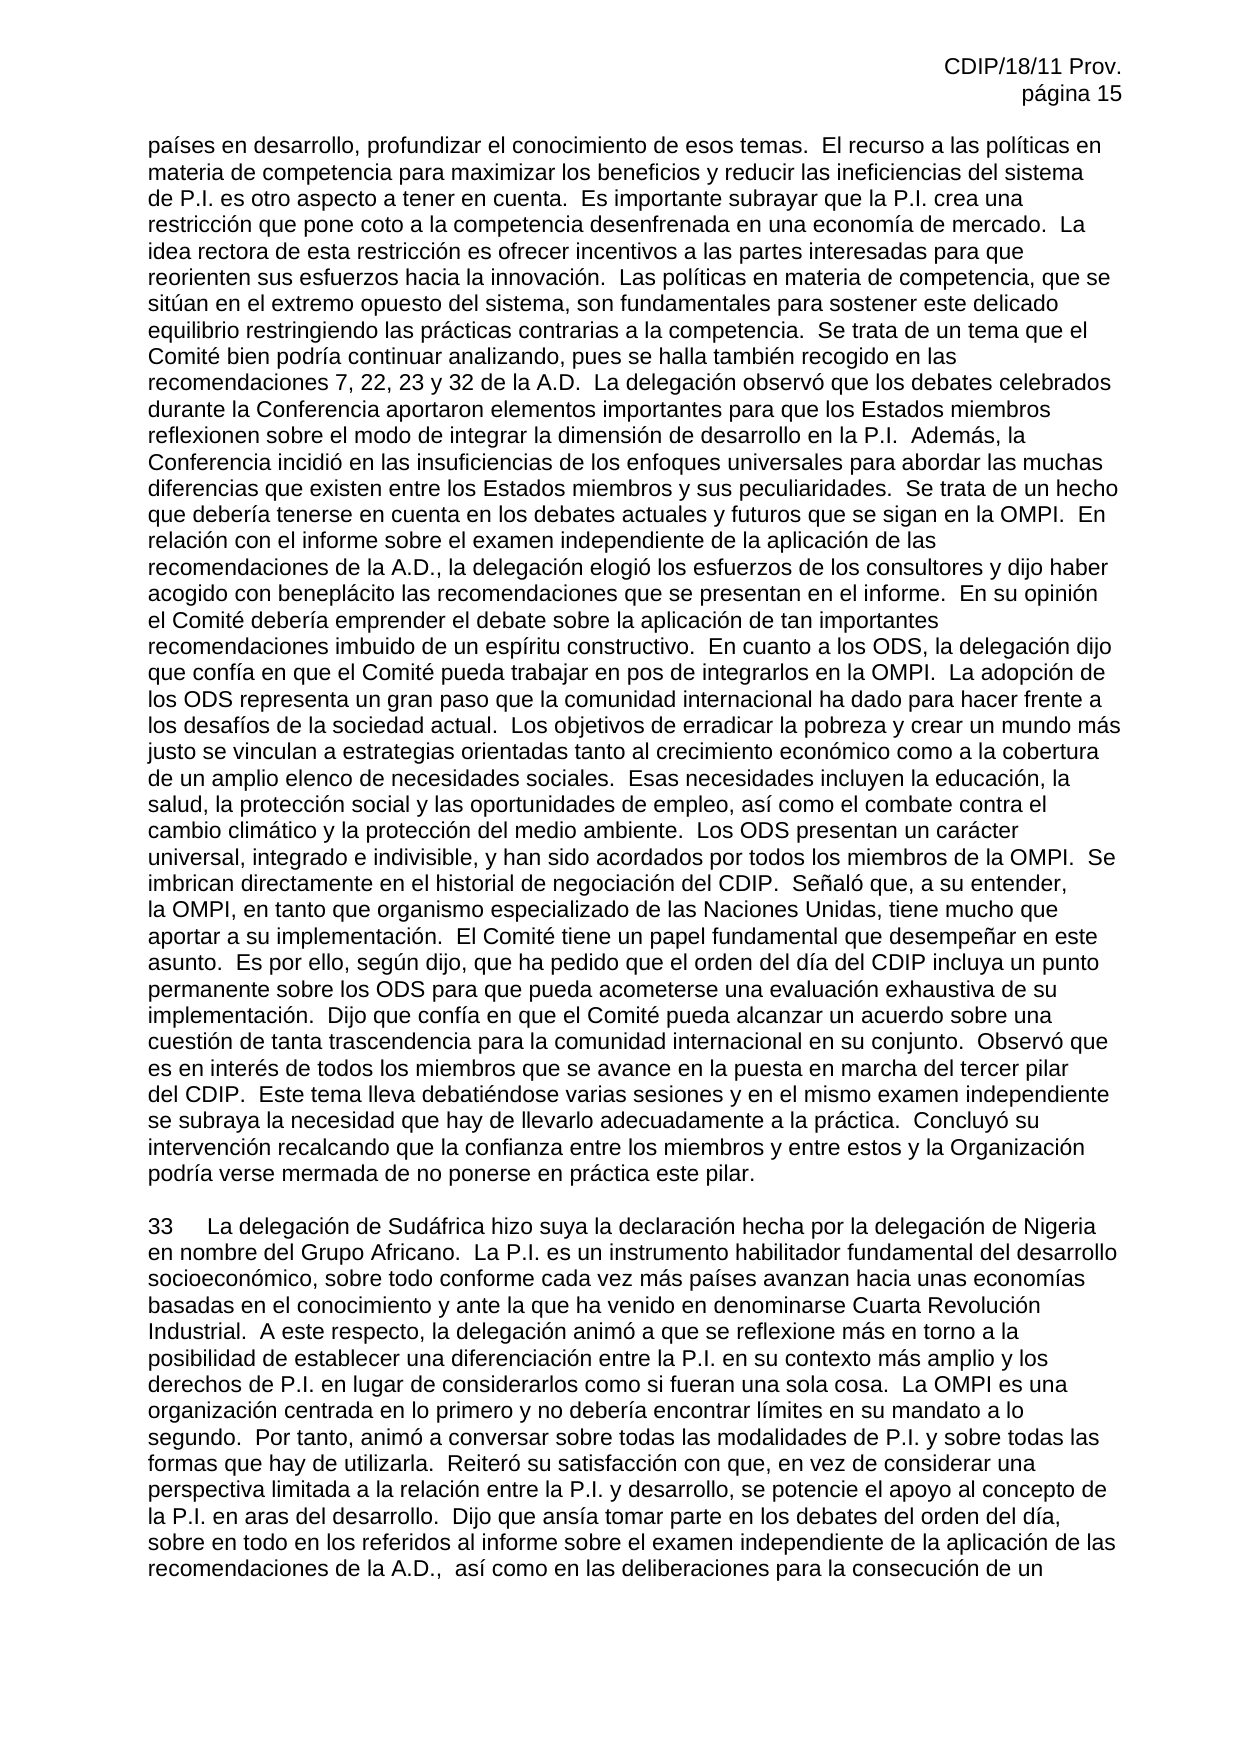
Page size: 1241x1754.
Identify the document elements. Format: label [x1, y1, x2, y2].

text [148, 132, 1122, 1186]
text [148, 1213, 1122, 1582]
